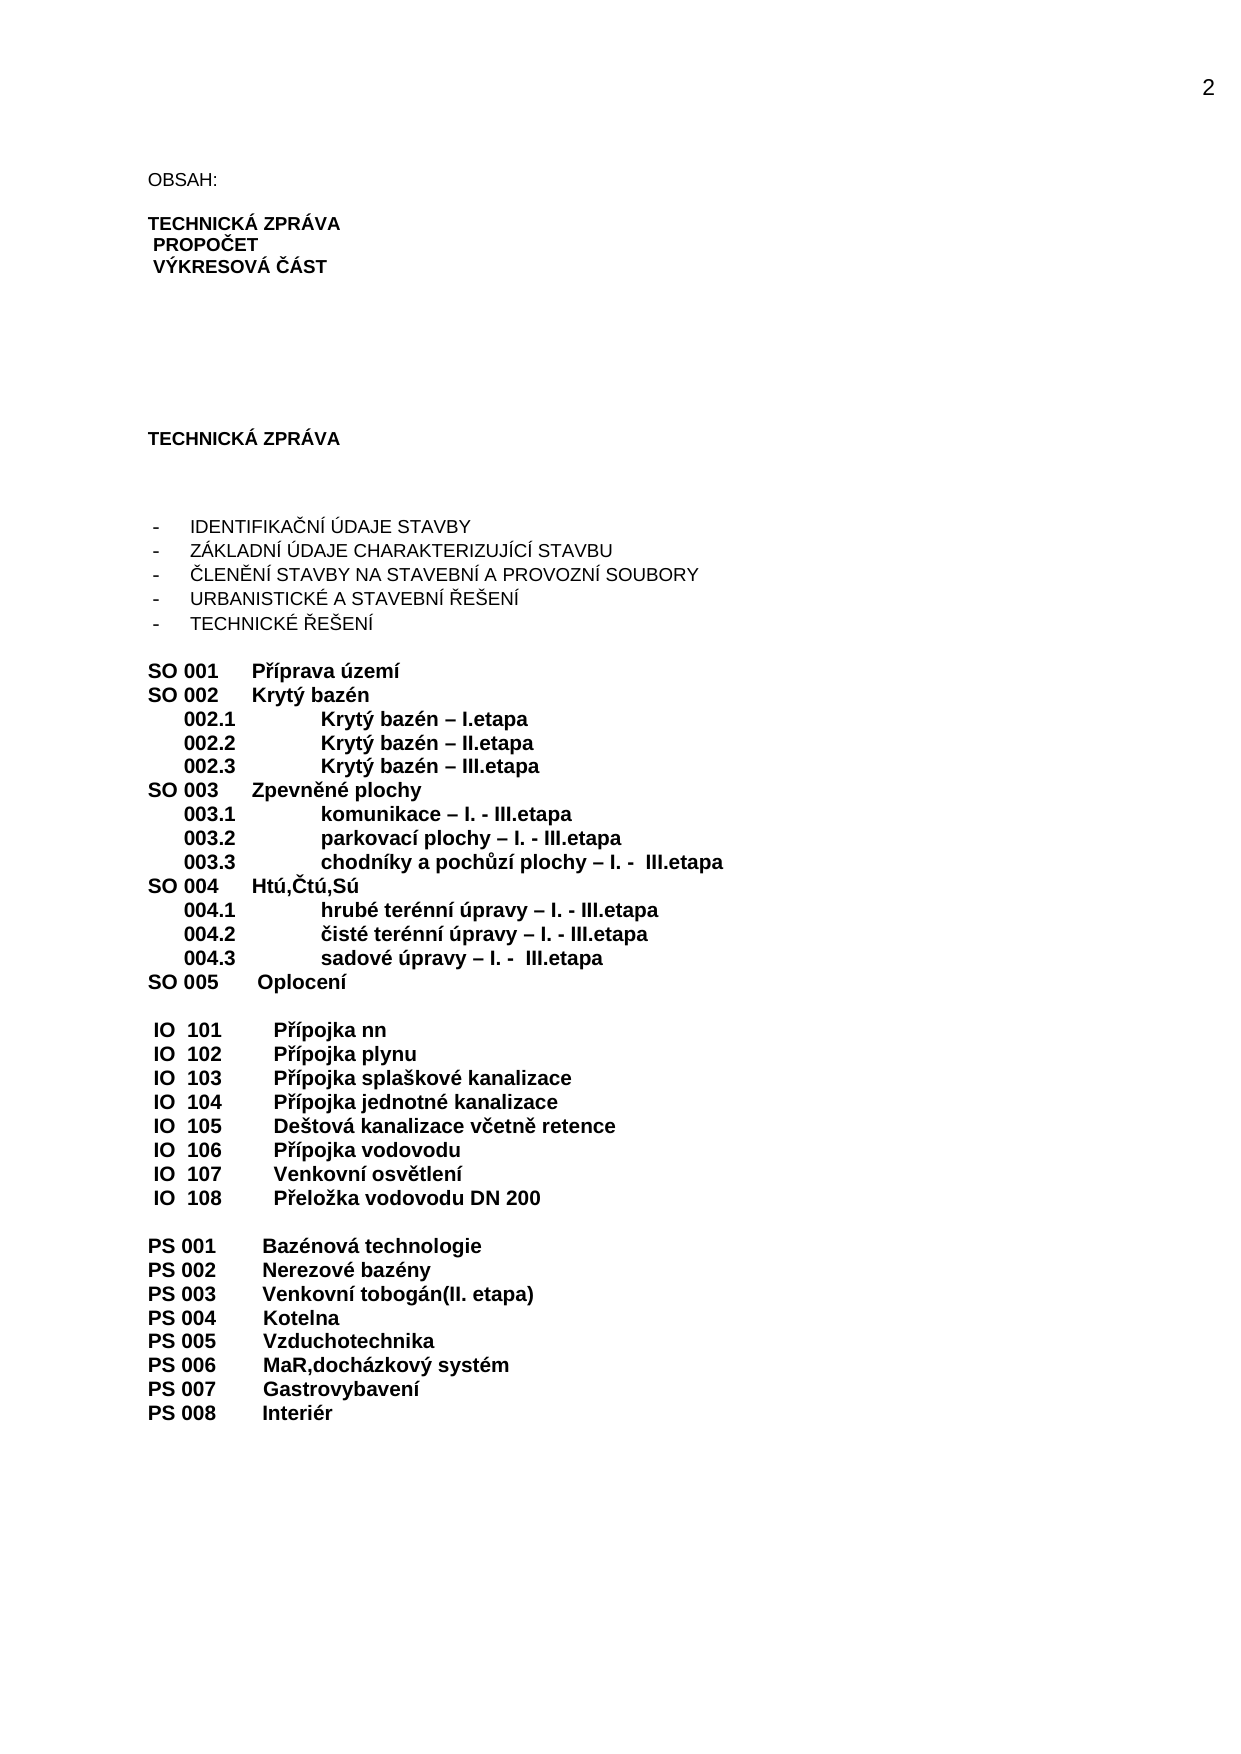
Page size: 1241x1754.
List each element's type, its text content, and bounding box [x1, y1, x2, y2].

text IO 107 Venkovní osvětlení [148, 1162, 1093, 1186]
text IO 105 Deštová kanalizace včetně retence [148, 1114, 1093, 1138]
list URBANISTICKÉ A STAVEBNÍ ŘEŠENÍ [152, 586, 1093, 610]
text PS 004 Kotelna [148, 1305, 1093, 1329]
text IO 106 Přípojka vodovodu [148, 1138, 1093, 1162]
text 002.3 Krytý bazén – III.etapa [148, 754, 1093, 778]
list TECHNICKÉ ŘEŠENÍ [152, 610, 1093, 634]
text 003.1 komunikace – I. - III.etapa [148, 802, 1093, 826]
text 003.3 chodníky a pochůzí plochy – I. - III.etapa [148, 850, 1093, 874]
list ZÁKLADNÍ ÚDAJE CHARAKTERIZUJÍCÍ STAVBU [152, 538, 1093, 562]
text TECHNICKÁ ZPRÁVA [148, 212, 1093, 234]
text 003.2 parkovací plochy – I. - III.etapa [148, 826, 1093, 850]
text IO 101 Přípojka nn [148, 1018, 1093, 1042]
list ČLENĚNÍ STAVBY NA STAVEBNÍ A PROVOZNÍ SOUBORY [152, 562, 1093, 586]
text PS 005 Vzduchotechnika [148, 1329, 1093, 1353]
text 002.1 Krytý bazén – I.etapa [148, 706, 1093, 730]
list IDENTIFIKAČNÍ ÚDAJE STAVBY [152, 514, 1093, 538]
text IO 102 Přípojka plynu [148, 1042, 1093, 1066]
text IO 108 Přeložka vodovodu DN 200 [148, 1186, 1093, 1209]
text IO 104 Přípojka jednotné kanalizace [148, 1090, 1093, 1114]
text TECHNICKÁ ZPRÁVA [148, 428, 1093, 449]
text SO 001 Příprava území [148, 658, 1093, 682]
text PS 003 Venkovní tobogán(II. etapa) [148, 1281, 1093, 1305]
text PS 008 Interiér [148, 1401, 1093, 1425]
text SO 003 Zpevněné plochy [148, 778, 1093, 802]
text SO 002 Krytý bazén [148, 682, 1093, 706]
text SO 005 Oplocení [148, 970, 1093, 994]
text 004.1 hrubé terénní úpravy – I. - III.etapa [148, 898, 1093, 922]
text PS 006 MaR,docházkový systém [148, 1353, 1093, 1377]
text PS 002 Nerezové bazény [148, 1257, 1093, 1281]
text 004.2 čisté terénní úpravy – I. - III.etapa [148, 922, 1093, 946]
text PROPOČET [148, 234, 1093, 255]
text PS 001 Bazénová technologie [148, 1233, 1093, 1257]
text PS 007 Gastrovybavení [148, 1377, 1093, 1401]
text 002.2 Krytý bazén – II.etapa [148, 730, 1093, 754]
text 004.3 sadové úpravy – I. - III.etapa [148, 946, 1093, 970]
text IO 103 Přípojka splaškové kanalizace [148, 1066, 1093, 1090]
text SO 004 Htú,Čtú,Sú [148, 874, 1093, 898]
text OBSAH: [148, 169, 1093, 191]
text VÝKRESOVÁ ČÁST [148, 255, 1093, 277]
